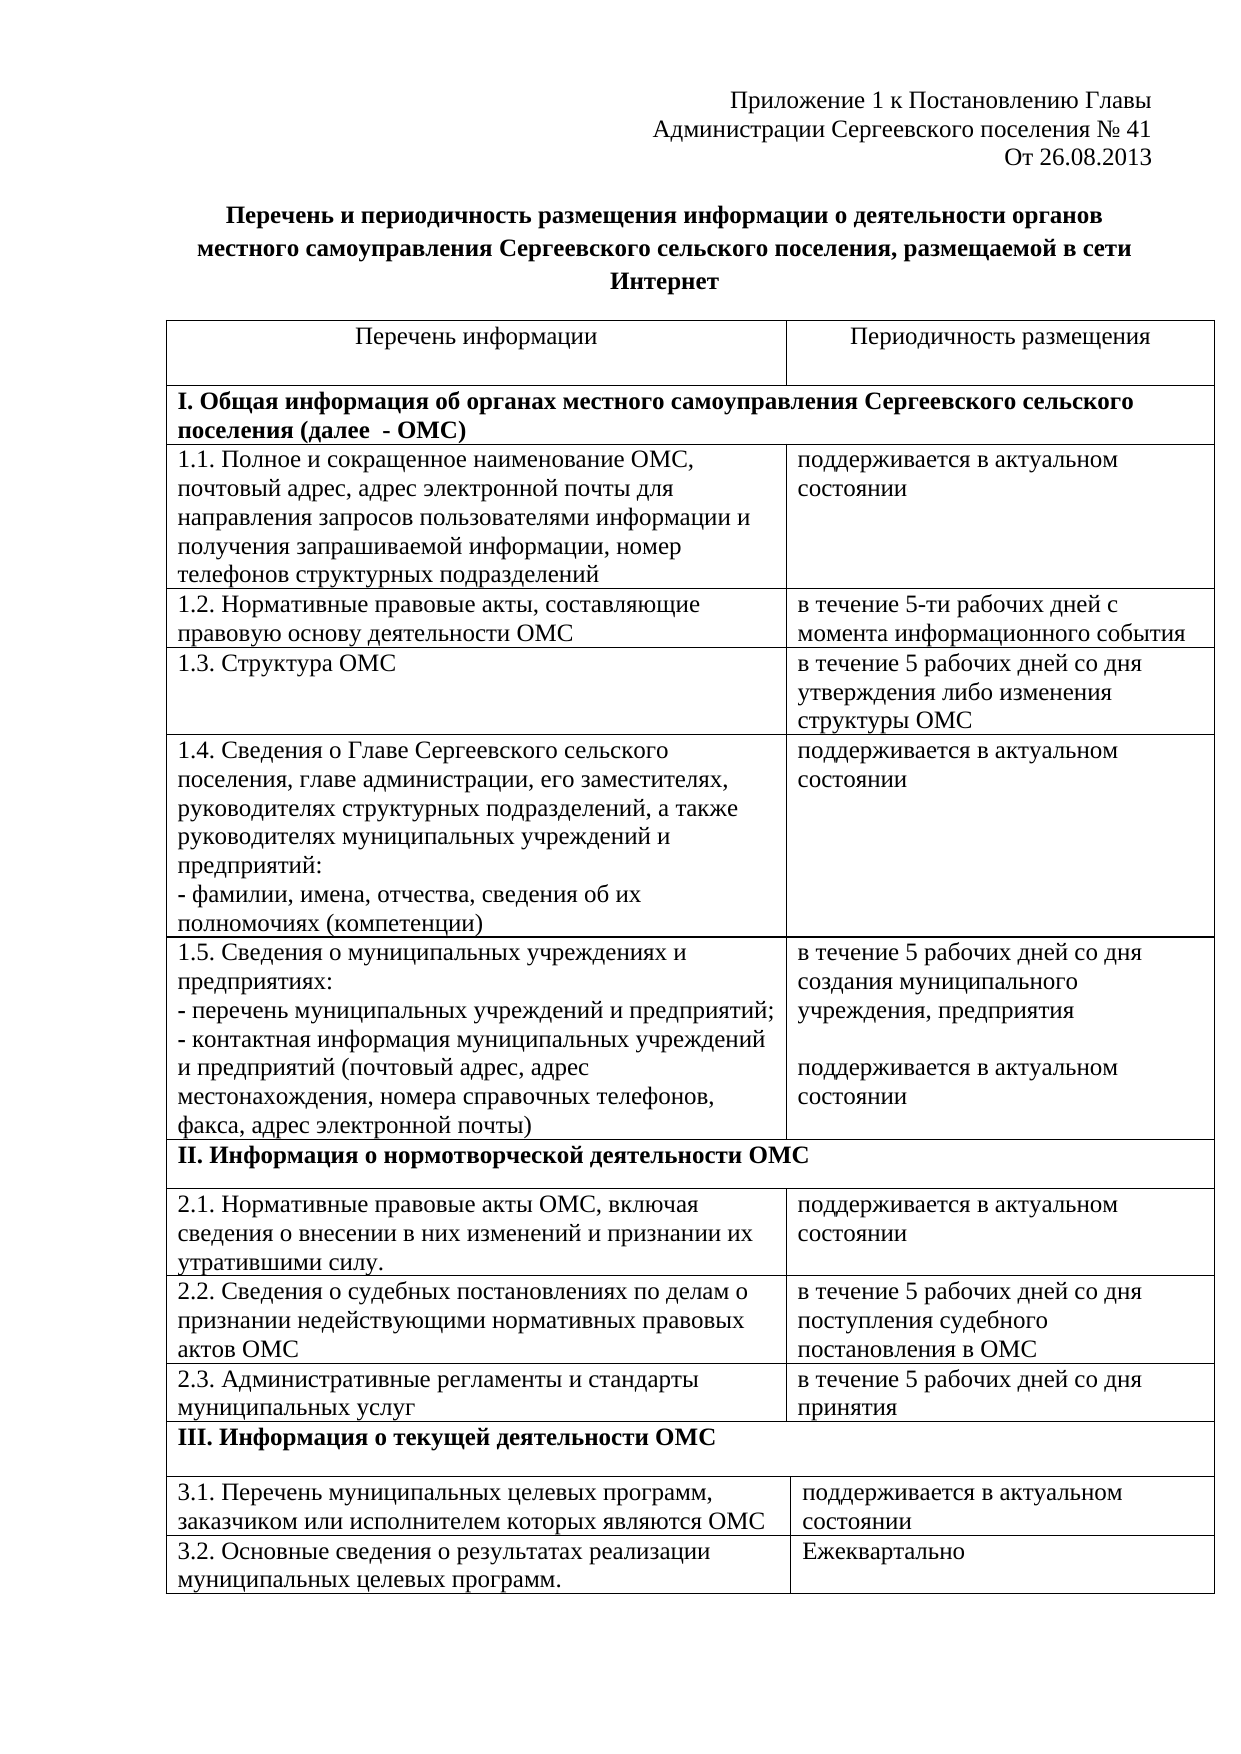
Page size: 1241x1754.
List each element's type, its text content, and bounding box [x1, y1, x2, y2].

table_cell II. Информация о нормотворческой деятельности ОМС [167, 1140, 1214, 1188]
table_cell 2.2. Сведения о судебных постановлениях по делам о признании недействующими нормативных правовых актов ОМС [167, 1276, 786, 1363]
table_cell в течение 5 рабочих дней со дня поступления судебного постановления в ОМС [787, 1276, 1214, 1363]
table_cell поддерживается в актуальном состоянии [787, 445, 1214, 588]
table_cell 3.1. Перечень муниципальных целевых программ, заказчиком или исполнителем которых являются ОМС [167, 1477, 790, 1535]
table_cell Ежеквартально [791, 1536, 1214, 1593]
table_cell в течение 5 рабочих дней со дня принятия [787, 1364, 1214, 1421]
table_cell 1.5. Сведения о муниципальных учреждениях и предприятиях: - перечень муниципальных учреждений и предприятий; - контактная информация муниципальных учреждений и предприятий (почтовый адрес, адрес местонахождения, номера справочных телефонов, факса, адрес электронной почты) [167, 938, 786, 1139]
text Администрации Сергеевского поселения № 41 [177, 114, 1152, 142]
table_cell поддерживается в актуальном состоянии [787, 1189, 1214, 1275]
text Перечень и периодичность размещения информации о деятельности органов местного самоуправления Сергеевского сельского поселения, размещаемой в сети Интернет [177, 200, 1152, 295]
table_cell поддерживается в актуальном состоянии [787, 735, 1214, 936]
text От 26.08.2013 [177, 142, 1152, 171]
text Приложение 1 к Постановлению Главы [177, 85, 1152, 114]
table_cell поддерживается в актуальном состоянии [791, 1477, 1214, 1535]
table_header Перечень информации [167, 321, 786, 385]
table_cell I. Общая информация об органах местного самоуправления Сергеевского сельского поселения (далее - ОМС) [167, 386, 1214, 443]
table_cell 1.2. Нормативные правовые акты, составляющие правовую основу деятельности ОМС [167, 589, 786, 647]
table_cell в течение 5 рабочих дней со дня утверждения либо изменения структуры ОМС [787, 648, 1214, 734]
table_cell III. Информация о текущей деятельности ОМС [167, 1422, 1214, 1476]
table_cell 2.3. Административные регламенты и стандарты муниципальных услуг [167, 1364, 786, 1421]
table_cell в течение 5 рабочих дней со дня создания муниципального учреждения, предприятия поддерживается в актуальном состоянии [787, 938, 1214, 1139]
table_header Периодичность размещения [787, 321, 1214, 385]
table_cell 2.1. Нормативные правовые акты ОМС, включая сведения о внесении в них изменений и признании их утратившими силу. [167, 1189, 786, 1275]
table_cell 1.4. Сведения о Главе Сергеевского сельского поселения, главе администрации, его заместителях, руководителях структурных подразделений, а также руководителях муниципальных учреждений и предприятий: - фамилии, имена, отчества, сведения об их полномочиях (компетенции) [167, 735, 786, 936]
table_cell 1.1. Полное и сокращенное наименование ОМС, почтовый адрес, адрес электронной почты для направления запросов пользователями информации и получения запрашиваемой информации, номер телефонов структурных подразделений [167, 445, 786, 588]
table_cell 3.2. Основные сведения о результатах реализации муниципальных целевых программ. [167, 1536, 790, 1593]
table_cell в течение 5-ти рабочих дней с момента информационного события [787, 589, 1214, 647]
table_cell 1.3. Структура ОМС [167, 648, 786, 734]
